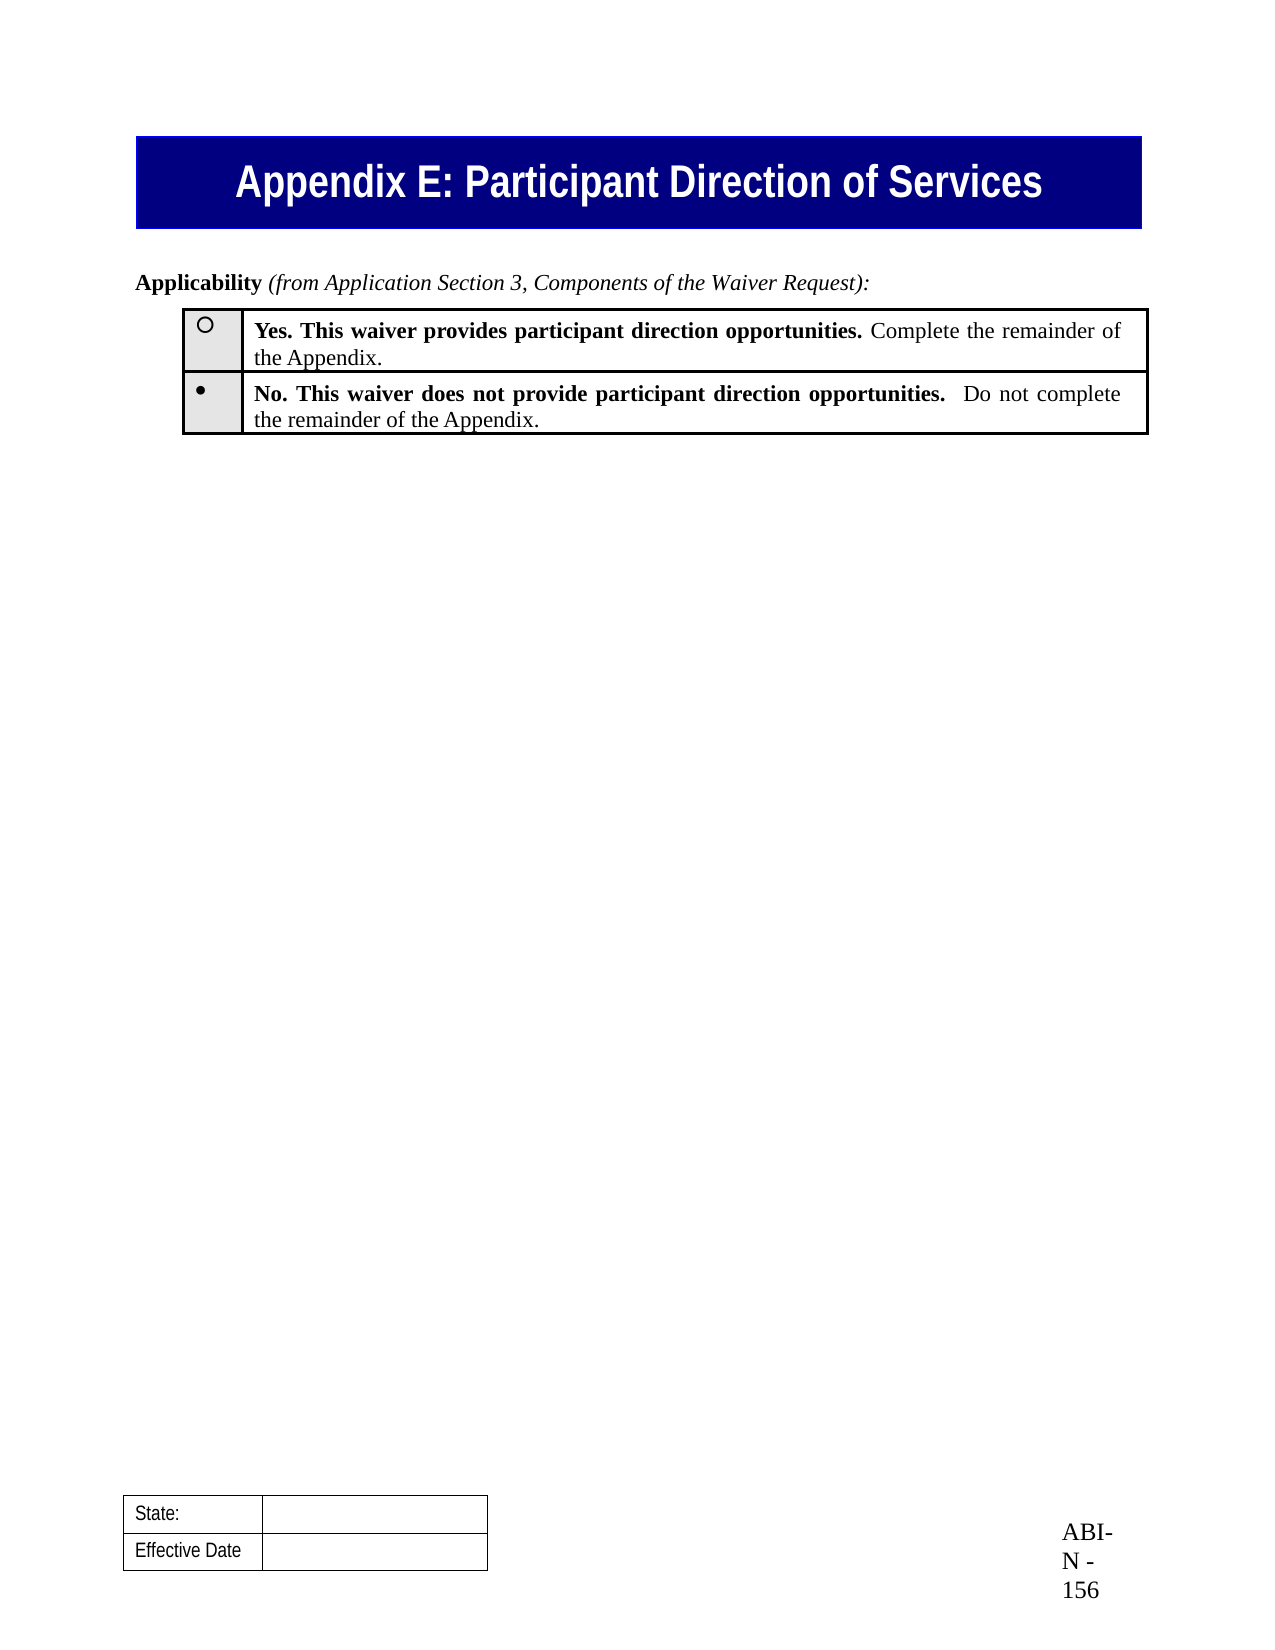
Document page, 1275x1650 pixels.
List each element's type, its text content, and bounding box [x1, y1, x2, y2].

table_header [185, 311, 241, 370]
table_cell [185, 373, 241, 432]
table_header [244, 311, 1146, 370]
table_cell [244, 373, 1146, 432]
text Applicability (from Application Section 3, Components of the Waiver Request): [135, 269, 1140, 296]
